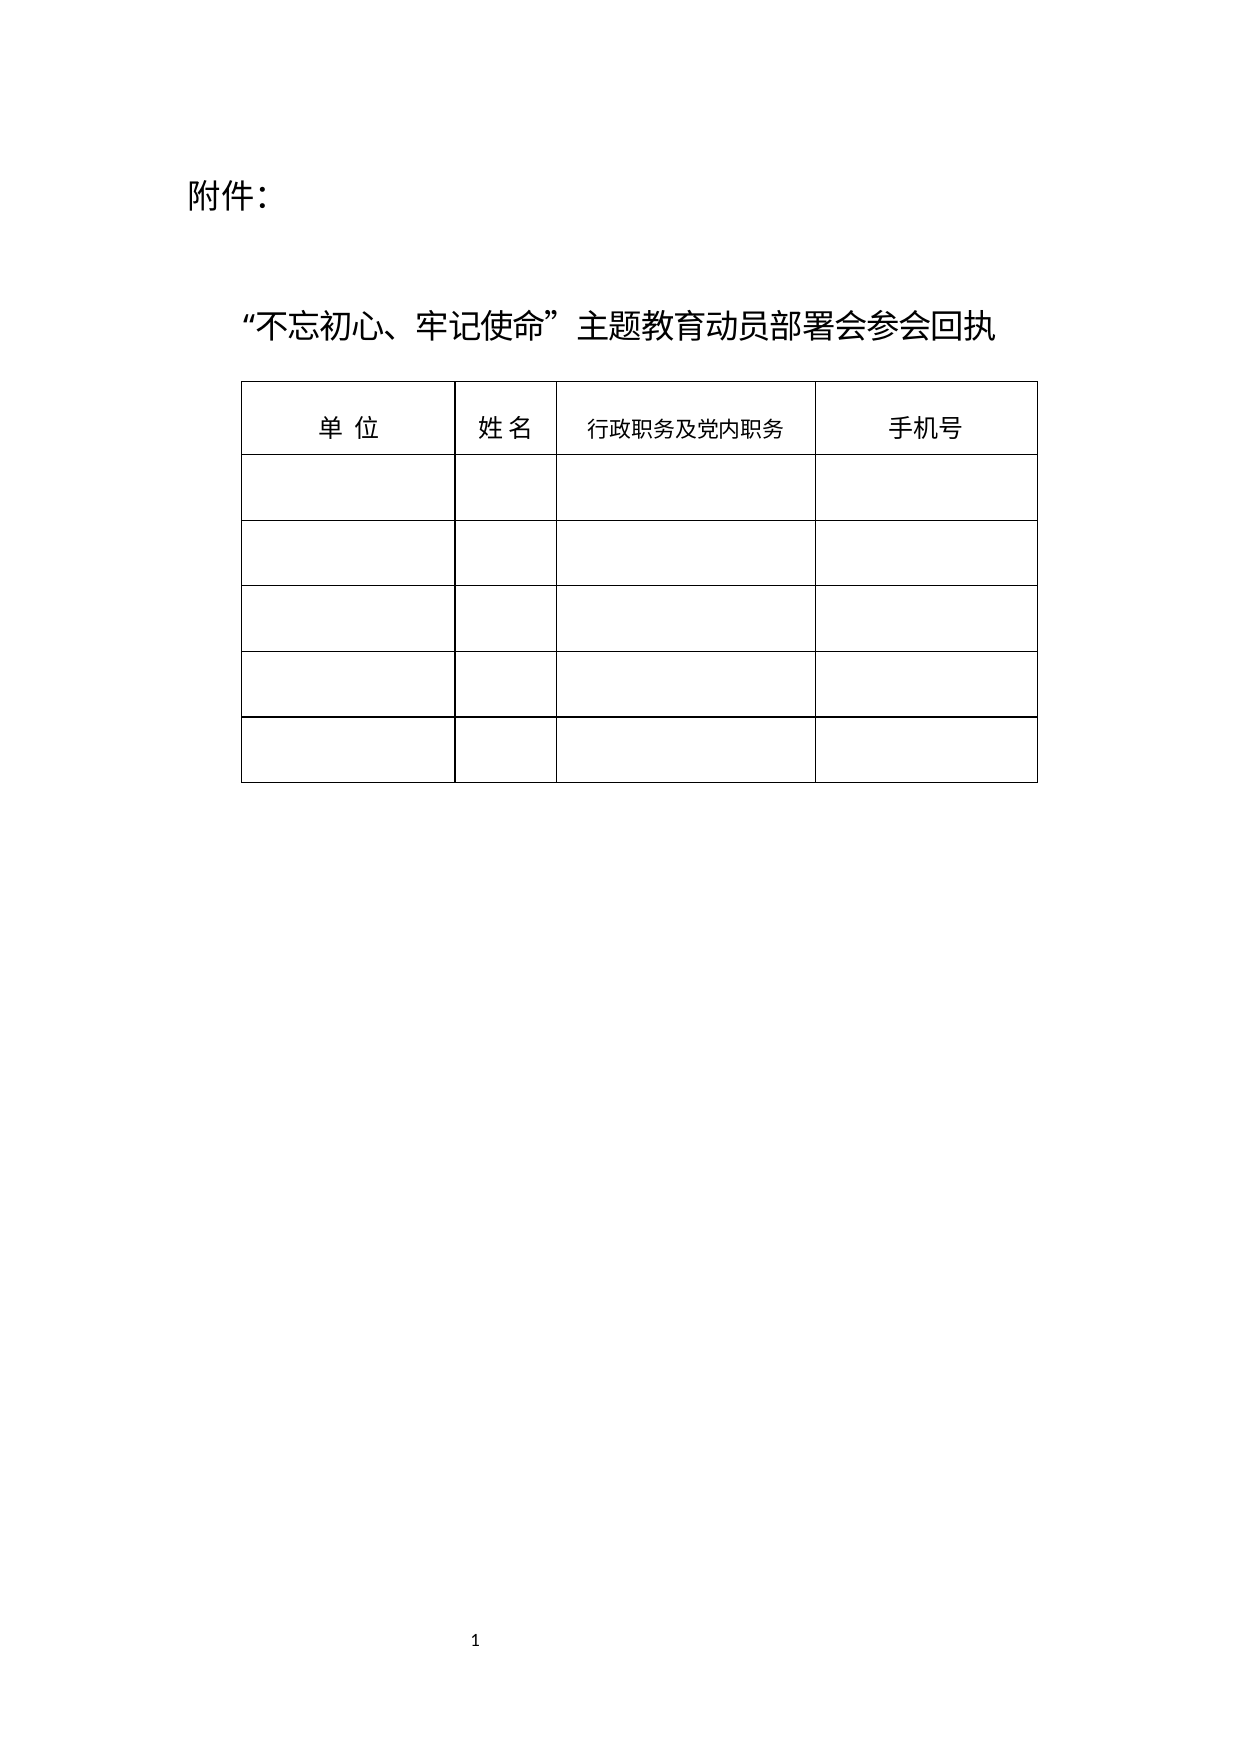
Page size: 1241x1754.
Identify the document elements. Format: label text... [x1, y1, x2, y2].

table_cell [816, 455, 1037, 519]
table_cell [816, 652, 1037, 716]
table_cell [557, 586, 815, 651]
table_cell [557, 455, 815, 519]
table_cell [242, 521, 454, 585]
table_cell [557, 718, 815, 782]
table_cell [456, 652, 556, 716]
text “不忘初心、牢记使命”主题教育动员部署会参会回执 [187, 292, 1053, 357]
table_cell [242, 652, 454, 716]
table_header 手机号 [816, 382, 1037, 454]
table_cell [456, 521, 556, 585]
table_cell [816, 521, 1037, 585]
table_cell [816, 586, 1037, 651]
table_cell [816, 718, 1037, 782]
table_cell [557, 652, 815, 716]
table_header 姓 名 [456, 382, 556, 454]
table_cell [557, 521, 815, 585]
table_cell [242, 455, 454, 519]
table_cell [456, 586, 556, 651]
table_cell [456, 718, 556, 782]
text 附件： [187, 162, 1053, 227]
table_header 行政职务及党内职务 [557, 382, 815, 454]
table_cell [242, 586, 454, 651]
table_cell [456, 455, 556, 519]
table_cell [242, 718, 454, 782]
table_header 单 位 [242, 382, 454, 454]
